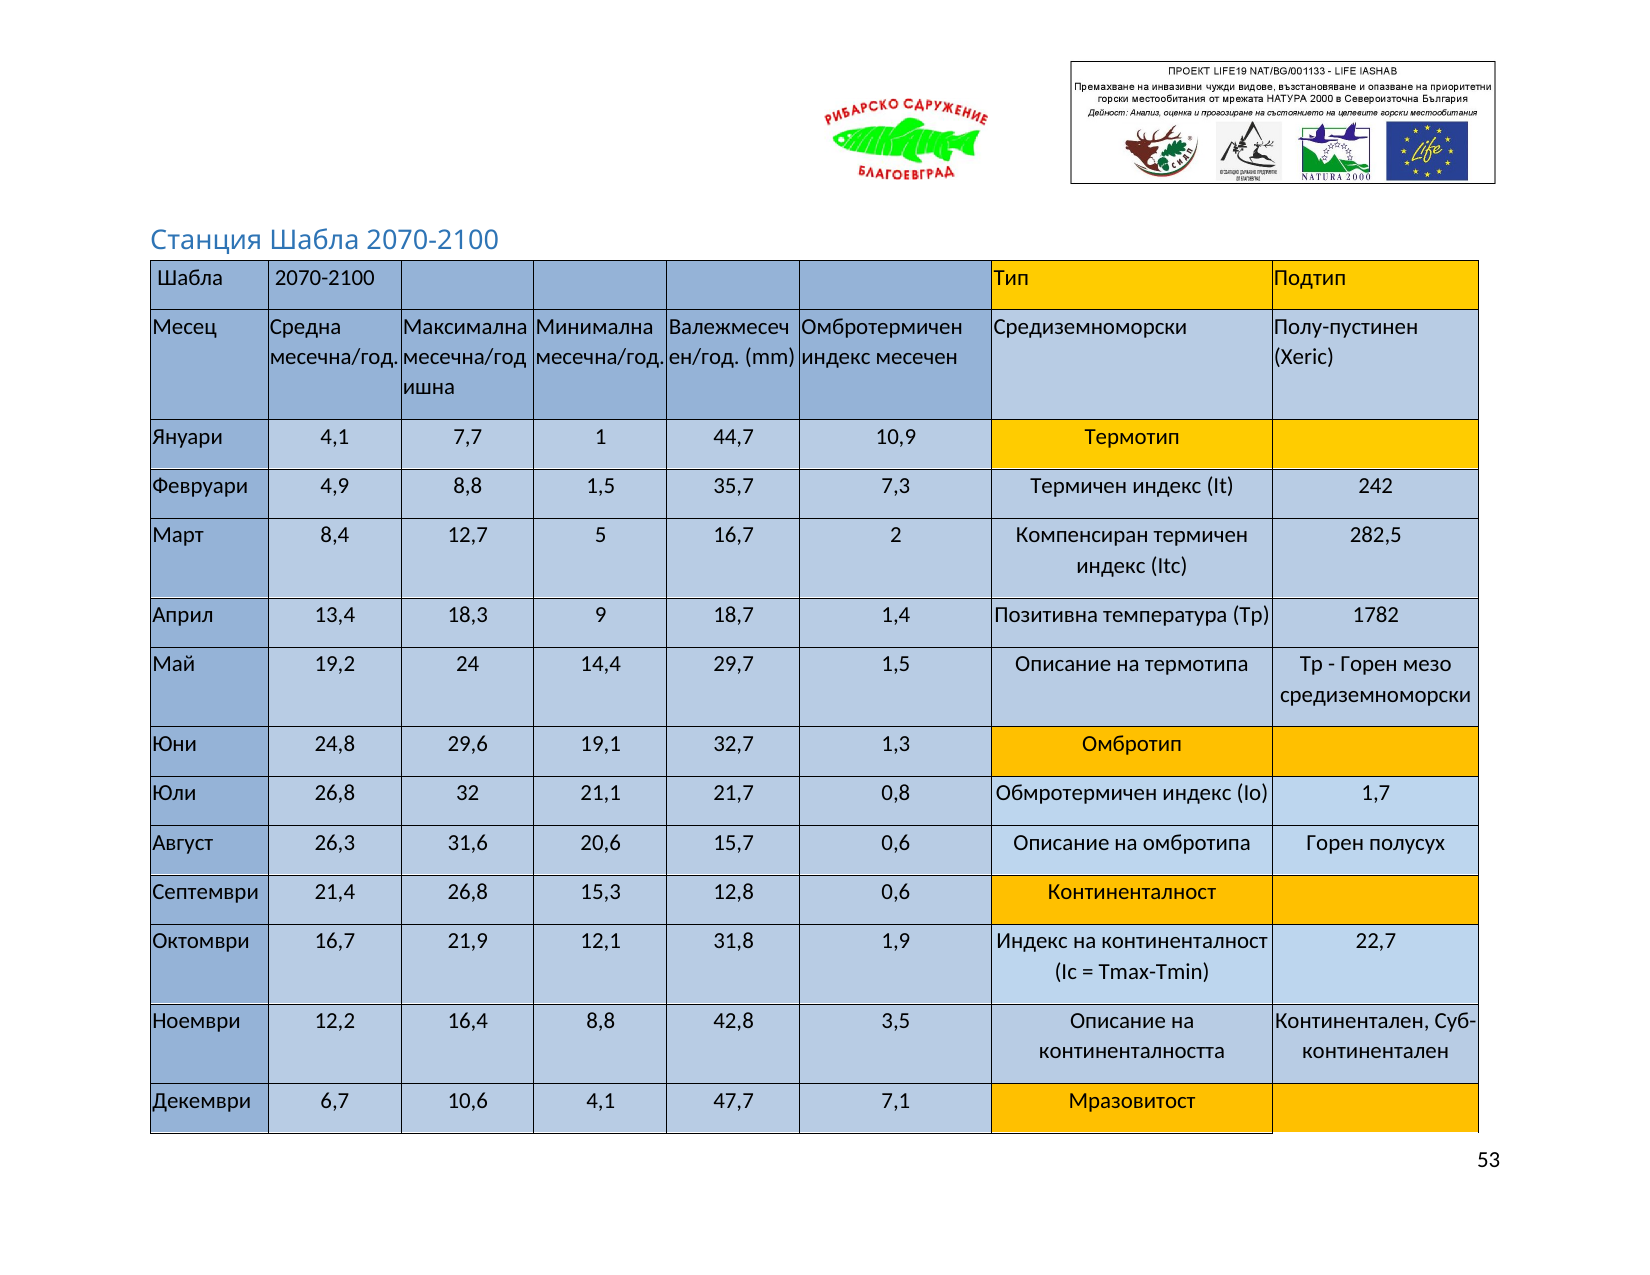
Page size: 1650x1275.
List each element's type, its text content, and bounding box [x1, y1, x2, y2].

table_cell 32,7 [667, 727, 799, 776]
table_cell 0,6 [800, 826, 991, 874]
table_cell Обмротермичен индекс (Io) [992, 777, 1272, 825]
table_cell 26,8 [269, 777, 401, 825]
table_cell 19,1 [534, 727, 666, 776]
table_cell Ноември [151, 1005, 268, 1083]
table_cell 31,8 [667, 925, 799, 1003]
table_header Тип [992, 261, 1272, 309]
table_cell 21,9 [402, 925, 533, 1003]
table_cell Континентален, Суб-континентален [1273, 1005, 1478, 1083]
table_cell 1,9 [800, 925, 991, 1003]
table_cell 24,8 [269, 727, 401, 776]
table_cell 1,5 [534, 470, 666, 518]
table_header [534, 261, 666, 309]
table_cell 21,4 [269, 876, 401, 924]
table_cell 7,3 [800, 470, 991, 518]
table_cell Континенталност [992, 876, 1272, 924]
table_cell Tp - Горен мезо средиземноморски [1273, 648, 1478, 726]
table_cell Полу-пустинен (Xeric) [1273, 310, 1478, 419]
table_cell 1782 [1273, 599, 1478, 647]
table_cell 1 [534, 420, 666, 468]
table_cell Описание на термотипа [992, 648, 1272, 726]
table_cell 3,5 [800, 1005, 991, 1083]
table_cell 29,6 [402, 727, 533, 776]
table_cell 21,7 [667, 777, 799, 825]
table_cell 19,2 [269, 648, 401, 726]
table_cell Средна месечна/год. [269, 310, 401, 419]
table_cell Януари [151, 420, 268, 468]
table_cell 22,7 [1273, 925, 1478, 1003]
table_cell 16,7 [269, 925, 401, 1003]
table_header Подтип [1273, 261, 1478, 309]
table_cell 29,7 [667, 648, 799, 726]
table_cell Горен полусух [1273, 826, 1478, 874]
table_cell 18,7 [667, 599, 799, 647]
table_cell 8,8 [402, 470, 533, 518]
table_cell 12,7 [402, 519, 533, 597]
table_header 2070-2100 [269, 261, 401, 309]
table_cell 7,1 [800, 1084, 991, 1132]
table_cell Максимална месечна/годишна [402, 310, 533, 419]
table_header [667, 261, 799, 309]
table_cell 8,8 [534, 1005, 666, 1083]
table_cell Мразовитост [992, 1084, 1272, 1132]
table_cell 12,2 [269, 1005, 401, 1083]
table_cell 42,8 [667, 1005, 799, 1083]
table_cell Май [151, 648, 268, 726]
table_cell Валежмесечен/год. (mm) [667, 310, 799, 419]
table_cell Септември [151, 876, 268, 924]
table_cell 31,6 [402, 826, 533, 874]
table_cell Средиземноморски [992, 310, 1272, 419]
table_cell Термотип [992, 420, 1272, 468]
table_cell Минимална месечна/год. [534, 310, 666, 419]
table_cell [1273, 420, 1478, 468]
table_cell 1,5 [800, 648, 991, 726]
table_cell 26,3 [269, 826, 401, 874]
table_cell 0,8 [800, 777, 991, 825]
table_cell 14,4 [534, 648, 666, 726]
table_cell 15,3 [534, 876, 666, 924]
table_cell 26,8 [402, 876, 533, 924]
table_cell 4,1 [269, 420, 401, 468]
table_cell Позитивна температура (Tp) [992, 599, 1272, 647]
table_cell Месец [151, 310, 268, 419]
table_cell 21,1 [534, 777, 666, 825]
table_cell 47,7 [667, 1084, 799, 1132]
table_cell 1,7 [1273, 777, 1478, 825]
table_cell 16,7 [667, 519, 799, 597]
table_cell 32 [402, 777, 533, 825]
table_cell 15,7 [667, 826, 799, 874]
table_cell Август [151, 826, 268, 874]
table_cell 13,4 [269, 599, 401, 647]
table_cell 1,4 [800, 599, 991, 647]
table_cell Декември [151, 1084, 268, 1132]
table_cell 4,9 [269, 470, 401, 518]
table_cell 5 [534, 519, 666, 597]
table_cell 12,1 [534, 925, 666, 1003]
table_cell Омбротермичен индекс месечен [800, 310, 991, 419]
table_cell 7,7 [402, 420, 533, 468]
table_cell 18,3 [402, 599, 533, 647]
table_cell Омбротип [992, 727, 1272, 776]
table_cell Компенсиран термичен индекс (Itc) [992, 519, 1272, 597]
table_cell 44,7 [667, 420, 799, 468]
table_cell 242 [1273, 470, 1478, 518]
table_cell 20,6 [534, 826, 666, 874]
table_cell [1273, 1084, 1478, 1132]
table_cell 35,7 [667, 470, 799, 518]
table_header Шабла [151, 261, 268, 309]
table_cell 8,4 [269, 519, 401, 597]
table_cell Февруари [151, 470, 268, 518]
table_cell Април [151, 599, 268, 647]
table_cell 10,6 [402, 1084, 533, 1132]
table_cell 16,4 [402, 1005, 533, 1083]
table_cell 10,9 [800, 420, 991, 468]
table_cell 282,5 [1273, 519, 1478, 597]
table_cell Индекс на континенталност (Ic = Tmax-Tmin) [992, 925, 1272, 1003]
table_cell Октомври [151, 925, 268, 1003]
table_cell Юни [151, 727, 268, 776]
table_cell Описание на омбротипа [992, 826, 1272, 874]
table_header [800, 261, 991, 309]
table_cell 9 [534, 599, 666, 647]
table_cell 2 [800, 519, 991, 597]
table_cell 12,8 [667, 876, 799, 924]
table_cell Описание на континенталността [992, 1005, 1272, 1083]
table_cell 1,3 [800, 727, 991, 776]
table_cell 24 [402, 648, 533, 726]
table_cell 4,1 [534, 1084, 666, 1132]
subtitle Станция Шабла 2070-2100 [150, 220, 1500, 257]
table_header [402, 261, 533, 309]
table_cell Март [151, 519, 268, 597]
table_cell [1273, 727, 1478, 776]
table_cell Термичен индекс (It) [992, 470, 1272, 518]
table_cell [1273, 876, 1478, 924]
table_cell Юли [151, 777, 268, 825]
picture [812, 57, 1500, 188]
table_cell 0,6 [800, 876, 991, 924]
table_cell 6,7 [269, 1084, 401, 1132]
